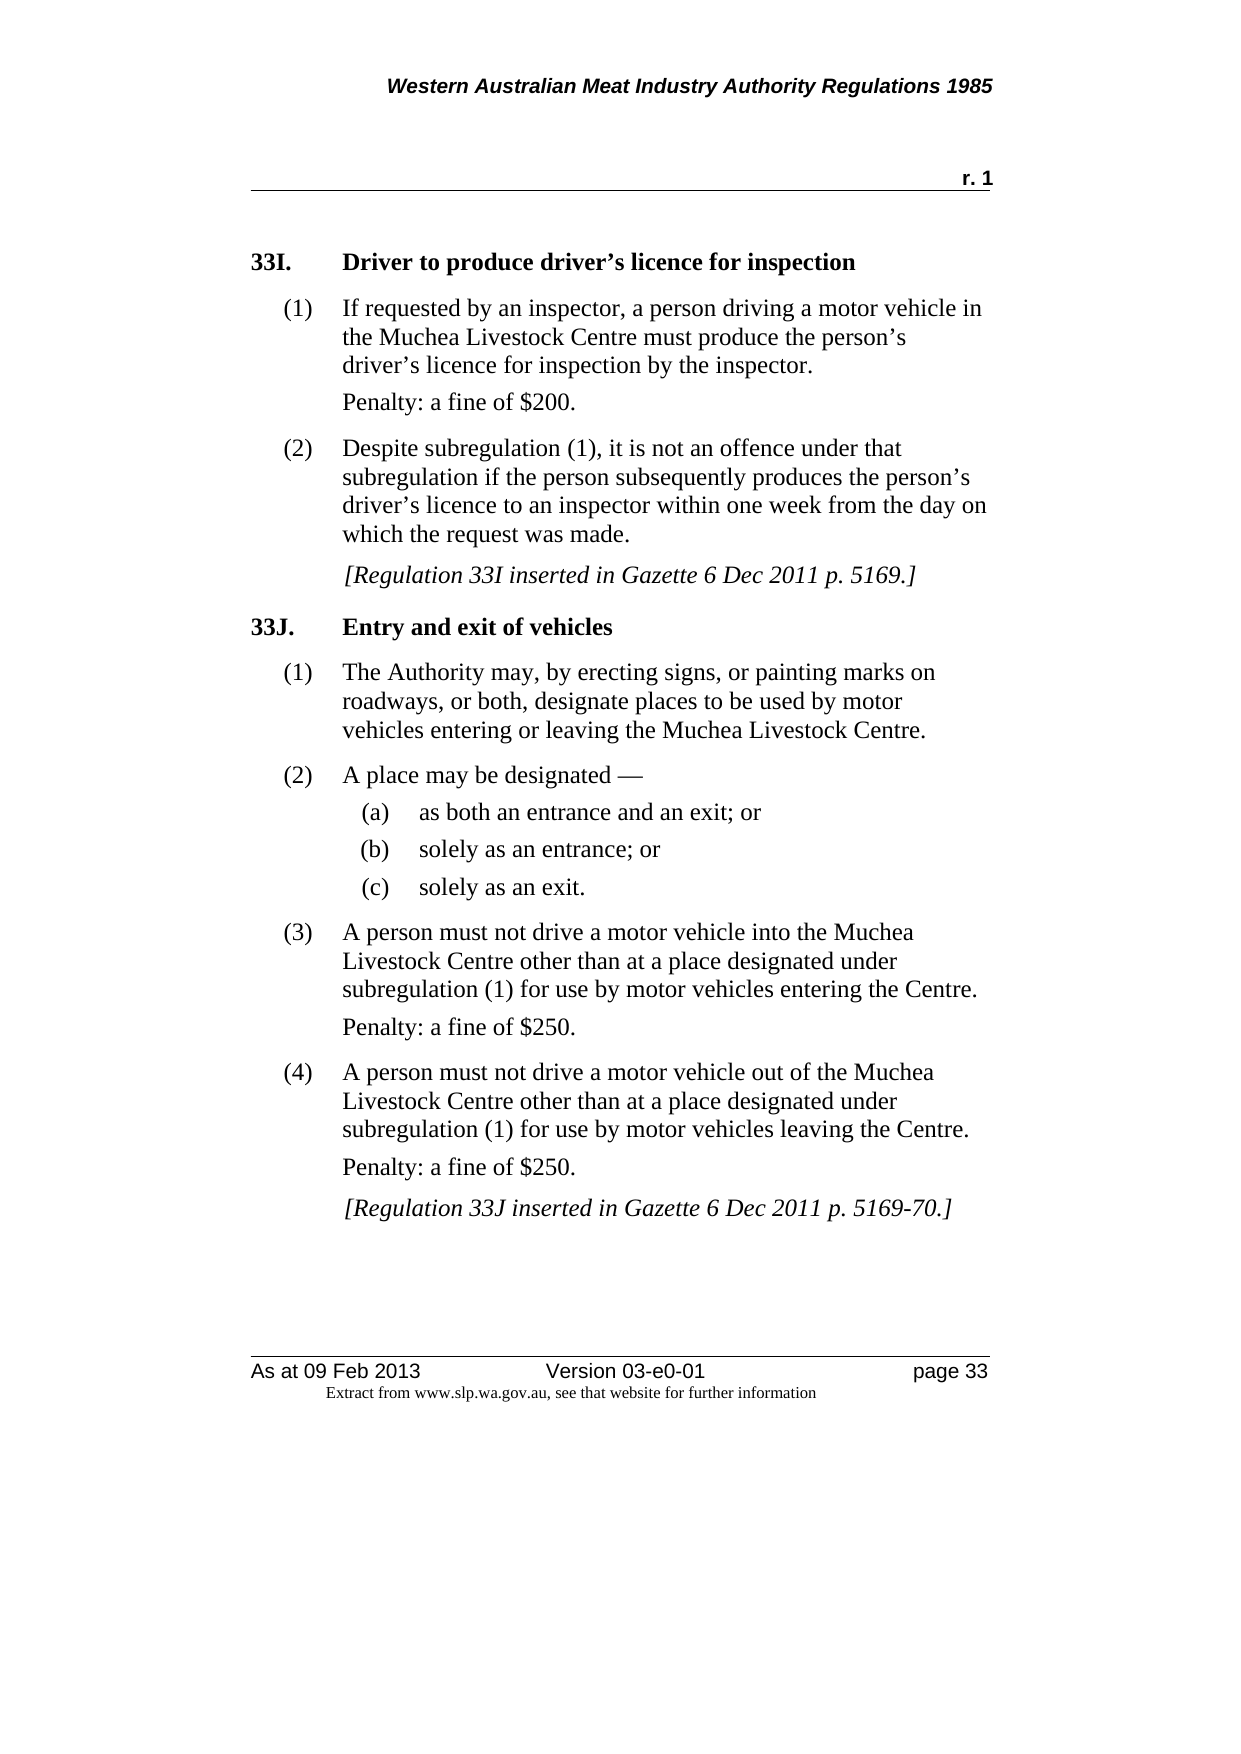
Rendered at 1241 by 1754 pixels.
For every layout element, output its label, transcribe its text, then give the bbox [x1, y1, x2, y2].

text (c) solely as an exit. [251, 872, 990, 900]
text (b) solely as an entrance; or [251, 834, 990, 863]
text Penalty: a fine of $250. [251, 1012, 990, 1040]
text (1) The Authority may, by erecting signs, or painting marks on roadways, or both, designate places to be used by motor vehicles entering or leaving the Muchea Livestock Centre. [251, 657, 990, 744]
subtitle 33I. Driver to produce driver’s licence for inspection [251, 247, 990, 276]
text (2) Despite subregulation (1), it is not an offence under that subregulation if the person subsequently produces the person’s driver’s licence to an inspector within one week from the day on which the request was made. [251, 433, 990, 548]
text (3) A person must not drive a motor vehicle into the Muchea Livestock Centre other than at a place designated under subregulation (1) for use by motor vehicles entering the Centre. [251, 917, 990, 1003]
text Penalty: a fine of $200. [251, 387, 990, 416]
text (1) If requested by an inspector, a person driving a motor vehicle in the Muchea Livestock Centre must produce the person’s driver’s licence for inspection by the inspector. [251, 293, 990, 379]
subtitle 33J. Entry and exit of vehicles [251, 612, 990, 641]
text Penalty: a fine of $250. [251, 1152, 990, 1180]
text [Regulation 33I inserted in Gazette 6 Dec 2011 p. 5169.] [251, 560, 990, 589]
text (2) A place may be designated — [251, 760, 990, 789]
text (a) as both an entrance and an exit; or [251, 797, 990, 826]
text [Regulation 33J inserted in Gazette 6 Dec 2011 p. 5169-70.] [251, 1193, 990, 1222]
text (4) A person must not drive a motor vehicle out of the Muchea Livestock Centre other than at a place designated under subregulation (1) for use by motor vehicles leaving the Centre. [251, 1057, 990, 1143]
